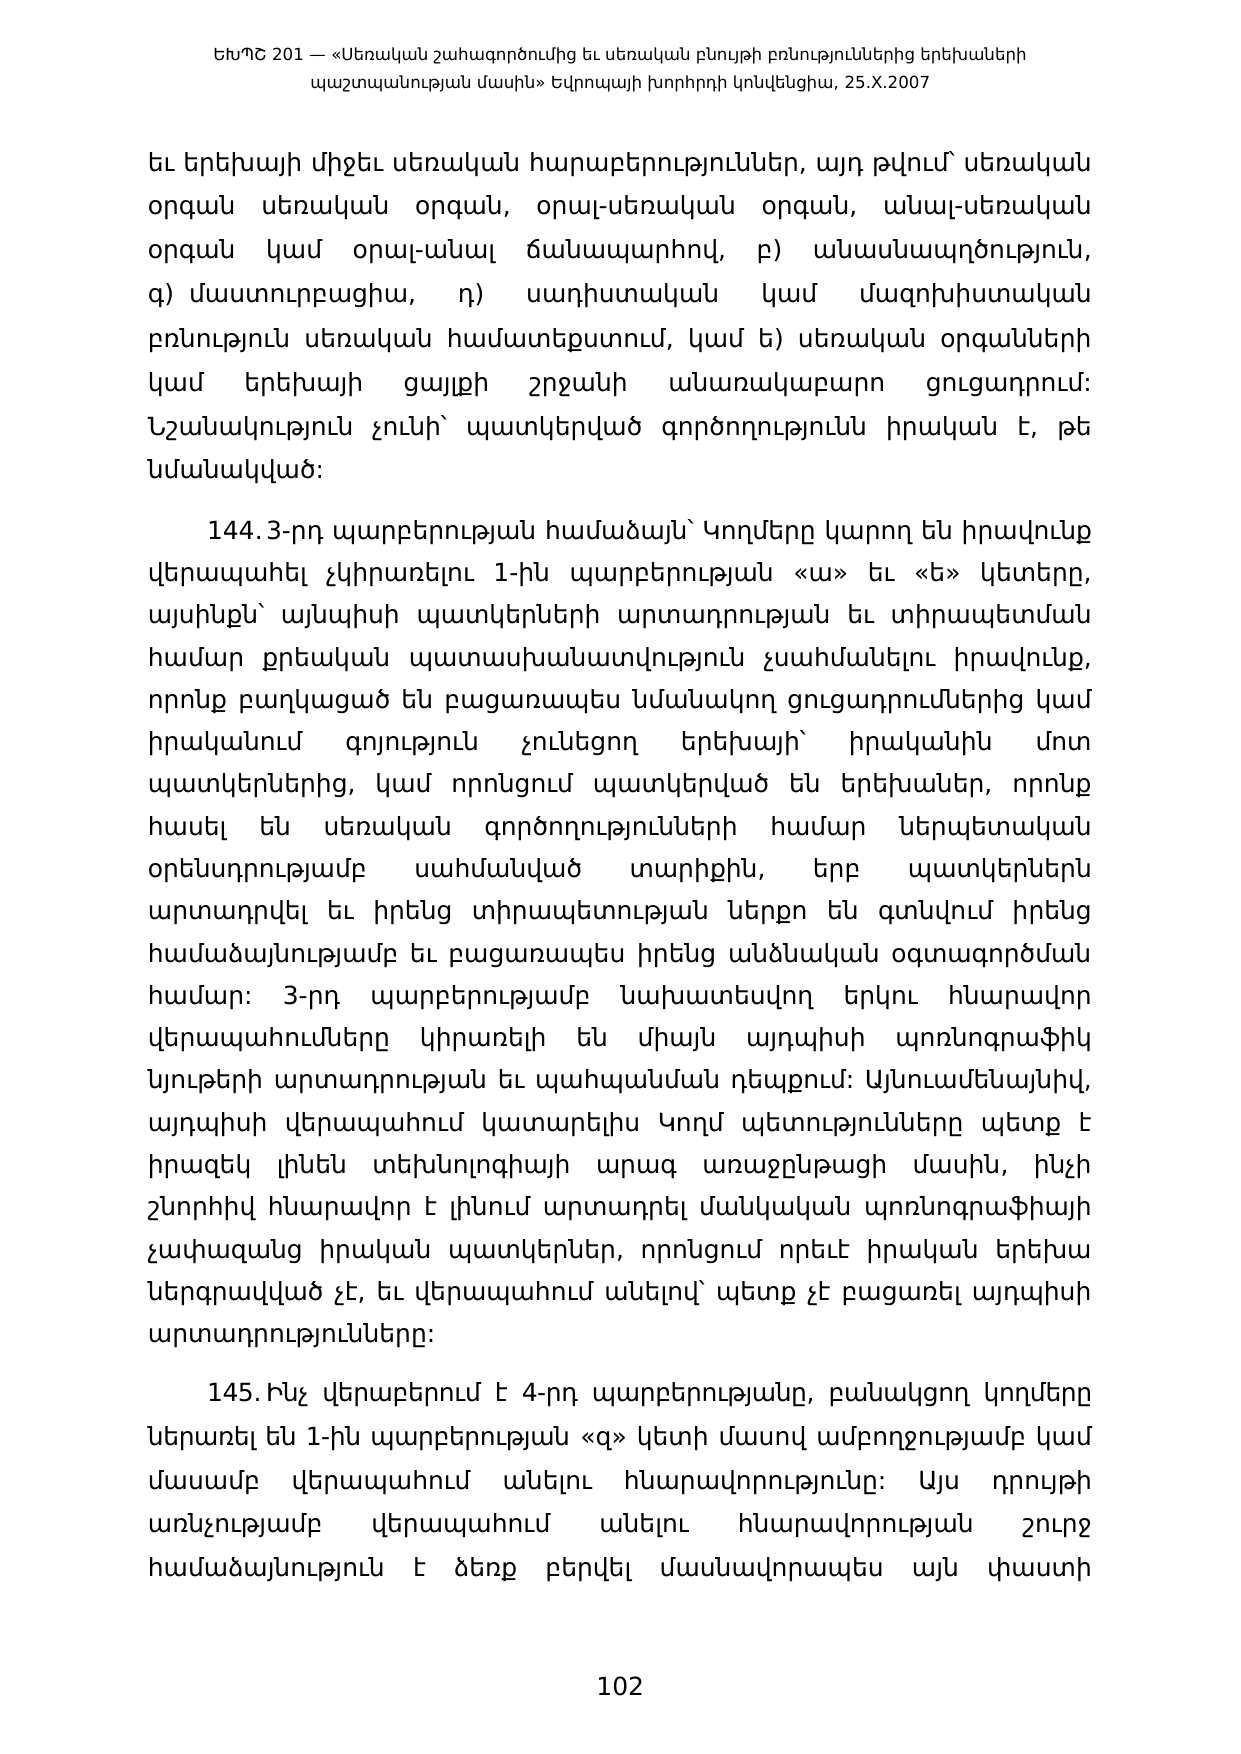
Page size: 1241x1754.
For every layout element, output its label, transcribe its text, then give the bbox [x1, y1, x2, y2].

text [148, 148, 1092, 485]
text 144. 3-րդ պարբերության համաձայն՝ Կողմերը կարող են իրավունք վերապահել չկիրառելու 1-ին պարբերության «ա» եւ «ե» կետերը, այսինքն՝ այնպիսի պատկերների արտադրության եւ տիրապետման համար քրեական պատասխանատվություն չսահմանելու իրավունք, որոնք բաղկացած են բացառապես նմանակող ցուցադրումներից կամ իրականում գոյություն չունեցող երեխայի՝ իրականին մոտ պատկերներից, կամ որոնցում պատկերված են երեխաներ, որոնք հասել են սեռական գործողությունների համար ներպետական օրենսդրությամբ սահմանված տարիքին, երբ պատկերներն արտադրվել եւ իրենց տիրապետության ներքո են գտնվում իրենց համաձայնությամբ եւ բացառապես իրենց անձնական օգտագործման համար: 3-րդ պարբերությամբ նախատեսվող երկու հնարավոր վերապահումները կիրառելի են միայն այդպիսի պոռնոգրաֆիկ նյութերի արտադրության եւ պահպանման դեպքում: Այնուամենայնիվ, այդպիսի վերապահում կատարելիս Կողմ պետությունները պետք է իրազեկ լինեն տեխնոլոգիայի արագ առաջընթացի մասին, ինչի շնորհիվ հնարավոր է լինում արտադրել մանկական պոռնոգրաֆիայի չափազանց իրական պատկերներ, որոնցում որեւէ իրական երեխա ներգրավված չէ, եւ վերապահում անելով՝ պետք չէ բացառել այդպիսի արտադրությունները: [148, 516, 1092, 1349]
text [148, 1378, 1092, 1583]
